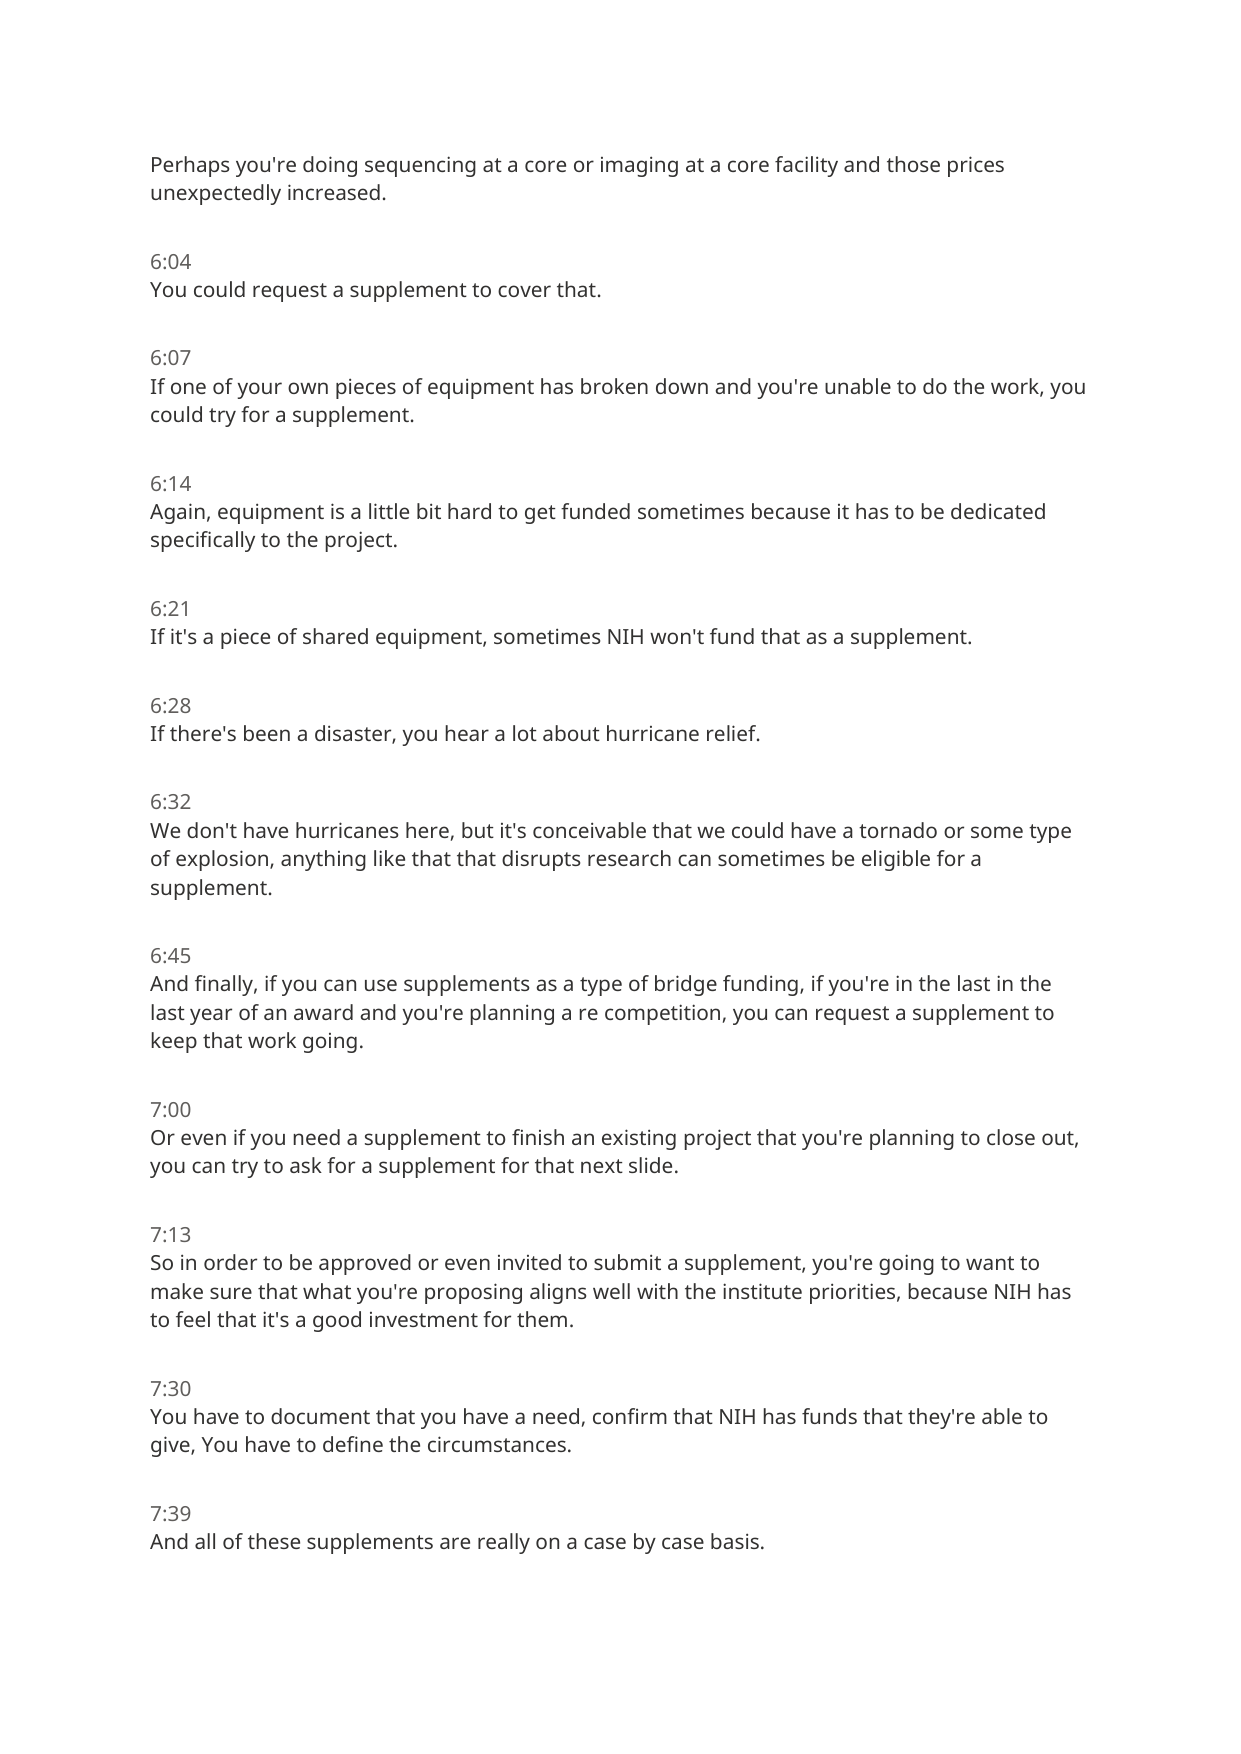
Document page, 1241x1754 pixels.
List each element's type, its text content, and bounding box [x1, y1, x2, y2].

text 6:45 And finally, if you can use supplements as a type of bridge funding, if you're in the last in the last year of an award and you're planning a re competition, you can request a supplement to keep that work going. [150, 913, 1090, 1055]
text 6:28 If there's been a disaster, you hear a lot about hurricane relief. [150, 662, 1090, 748]
text 6:14 Again, equipment is a little bit hard to get funded sometimes because it has to be dedicated specifically to the project. [150, 440, 1090, 554]
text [150, 150, 1090, 207]
text 6:32 We don't have hurricanes here, but it's conceivable that we could have a tornado or some type of explosion, anything like that that disrupts research can sometimes be eligible for a supplement. [150, 759, 1090, 901]
text 6:07 If one of your own pieces of equipment has broken down and you're unable to do the work, you could try for a supplement. [150, 315, 1090, 429]
text 6:21 If it's a piece of shared equipment, sometimes NIH won't fund that as a supplement. [150, 566, 1090, 651]
text 7:39 And all of these supplements are really on a case by case basis. [150, 1470, 1090, 1556]
text 7:13 So in order to be approved or even invited to submit a supplement, you're going to want to make sure that what you're proposing aligns well with the institute priorities, because NIH has to feel that it's a good investment for them. [150, 1192, 1090, 1334]
text 7:00 Or even if you need a supplement to finish an existing project that you're planning to close out, you can try to ask for a supplement for that next slide. [150, 1066, 1090, 1180]
text 7:30 You have to document that you have a need, confirm that NIH has funds that they're able to give, You have to define the circumstances. [150, 1345, 1090, 1459]
text 6:04 You could request a supplement to cover that. [150, 218, 1090, 304]
